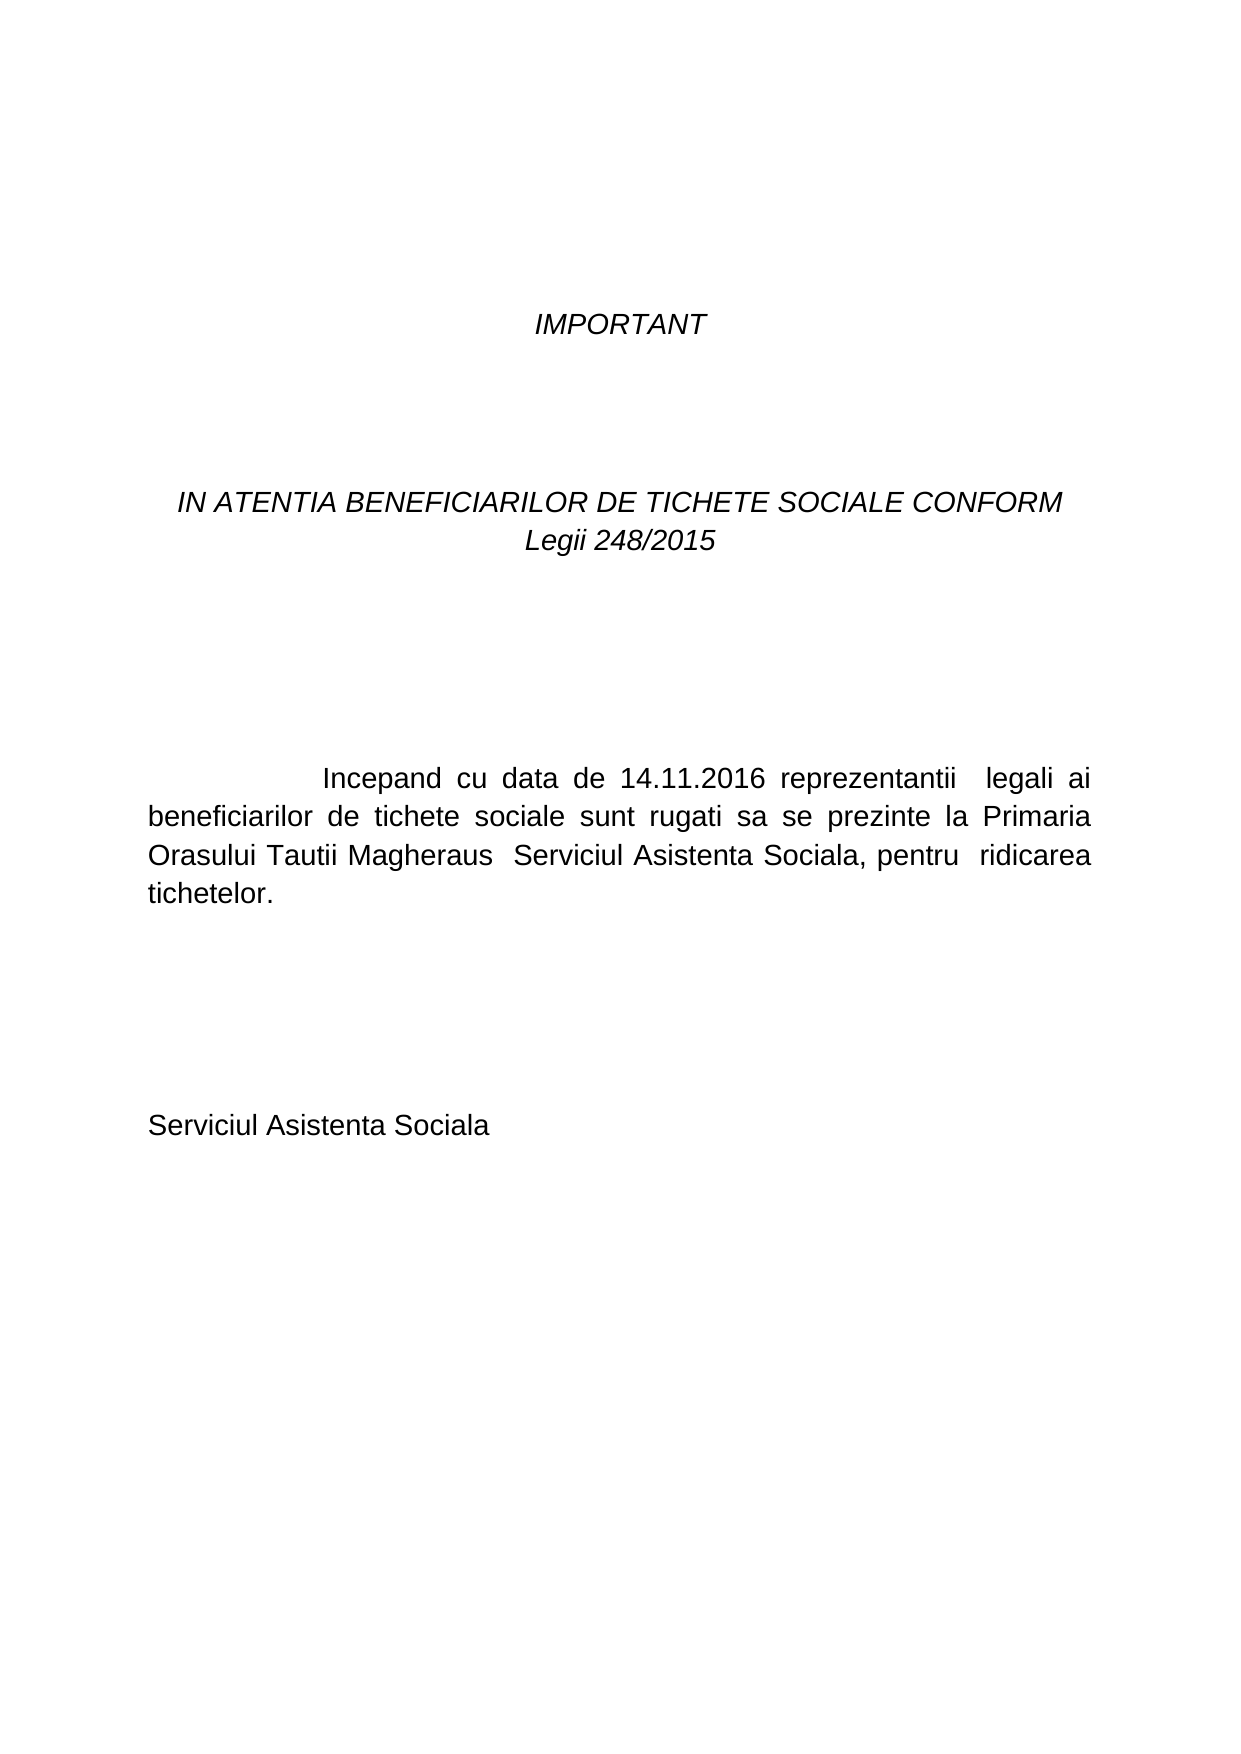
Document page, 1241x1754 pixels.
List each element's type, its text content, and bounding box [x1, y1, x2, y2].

text Serviciul Asistenta Sociala [148, 1108, 1093, 1141]
text IMPORTANT [148, 307, 1093, 340]
text IN ATENTIA BENEFICIARILOR DE TICHETE SOCIALE CONFORM Legii 248/2015 [148, 485, 1093, 557]
text Incepand cu data de 14.11.2016 reprezentantii legali ai beneficiarilor de tichete sociale sunt rugati sa se prezinte la Primaria Orasului Tautii Magheraus Serviciul Asistenta Sociala, pentru ridicarea tichetelor. [148, 761, 1093, 910]
